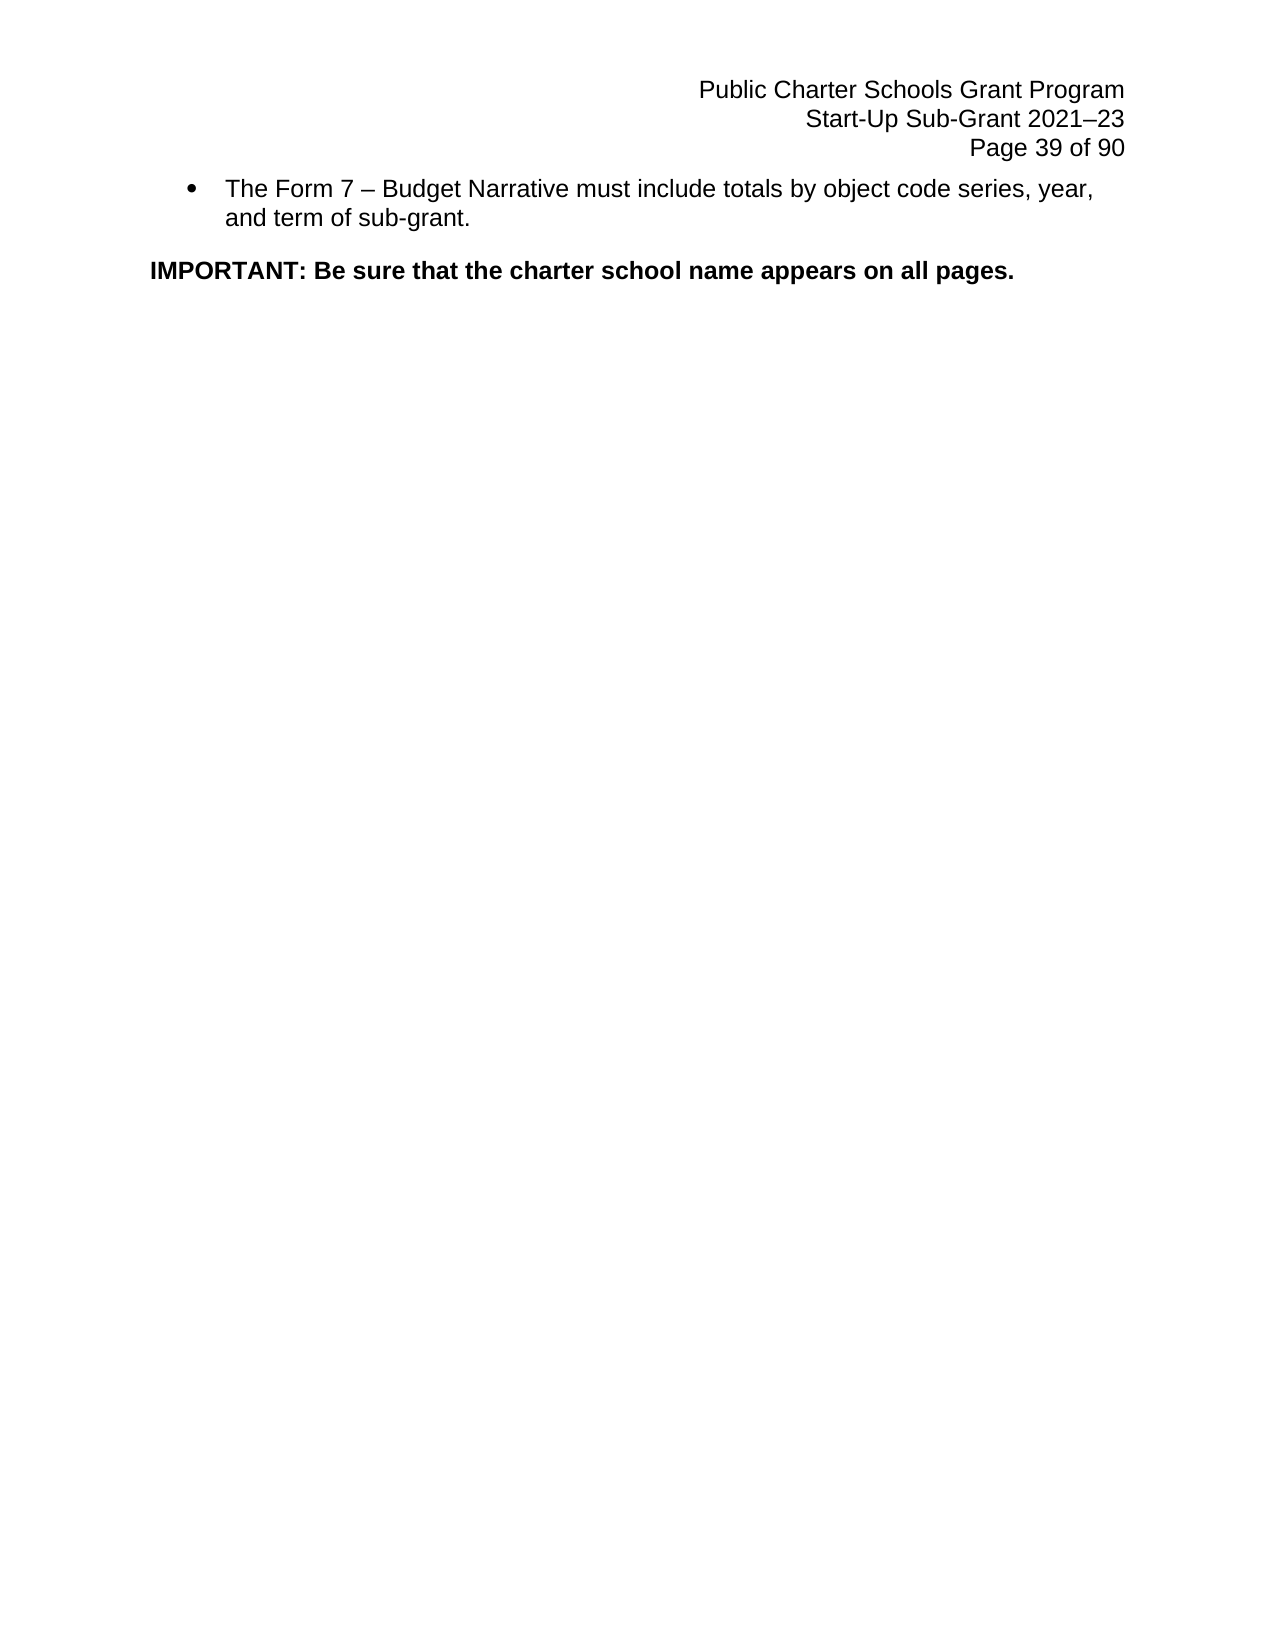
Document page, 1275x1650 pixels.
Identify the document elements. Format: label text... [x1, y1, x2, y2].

list The Form 7 – Budget Narrative must include totals by object code series, year, and term of sub-grant. [187, 174, 1125, 231]
text IMPORTANT: Be sure that the charter school name appears on all pages. [150, 256, 1125, 285]
